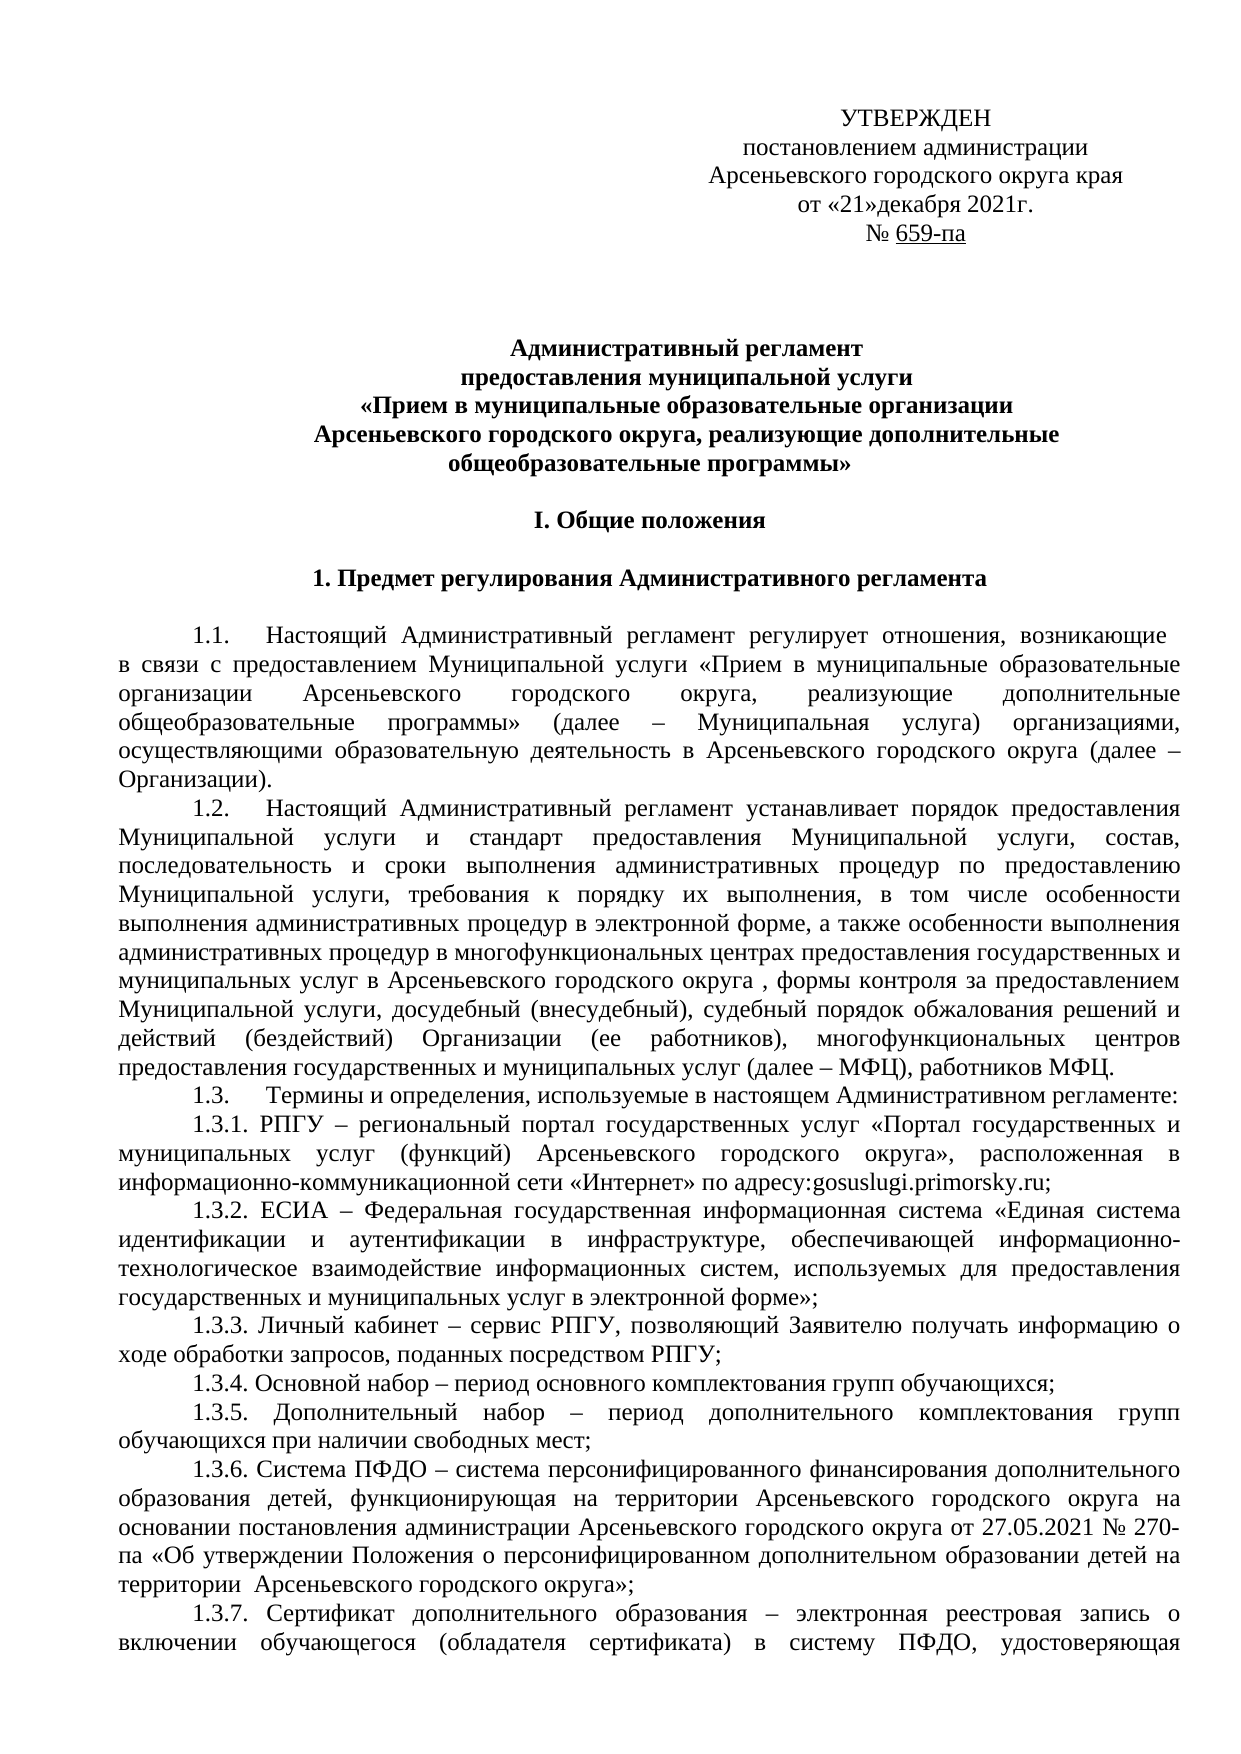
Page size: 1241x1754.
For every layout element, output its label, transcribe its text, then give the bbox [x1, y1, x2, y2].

text Административный регламент [118, 333, 1181, 362]
text Арсеньевского городского округа, реализующие дополнительные общеобразовательные программы» [118, 419, 1181, 477]
text Настоящий Административный регламент устанавливает порядок предоставления Муниципальной услуги и стандарт предоставления Муниципальной услуги, состав, последовательность и сроки выполнения административных процедур по предоставлению Муниципальной услуги, требования к порядку их выполнения, в том числе особенности выполнения административных процедур в электронной форме, а также особенности выполнения административных процедур в многофункциональных центрах предоставления государственных и муниципальных услуг в Арсеньевского городского округа , формы контроля за предоставлением Муниципальной услуги, досудебный (внесудебный), судебный порядок обжалования решений и действий (бездействий) Организации (ее работников), многофункциональных центров предоставления государственных и муниципальных услуг (далее – МФЦ), работников МФЦ. [118, 793, 1181, 1081]
text УТВЕРЖДЕН [650, 103, 1181, 132]
text от «21»декабря 2021г. [118, 189, 1181, 218]
text Настоящий Административный регламент регулирует отношения, возникающие в связи с предоставлением Муниципальной услуги «Прием в муниципальные образовательные организации Арсеньевского городского округа, реализующие дополнительные общеобразовательные программы» (далее – Муниципальная услуга) организациями, осуществляющими образовательную деятельность в Арсеньевского городского округа (далее – Организации). [118, 621, 1181, 793]
text Термины и определения, используемые в настоящем Административном регламенте: [118, 1081, 1181, 1109]
list 1.3.1. РПГУ – региональный портал государственных услуг «Портал государственных и муниципальных услуг (функций) Арсеньевского городского округа», расположенная в информационно-коммуникационной сети «Интернет» по адресу:gosuslugi.primorsky.ru; [118, 1109, 1181, 1196]
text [118, 1598, 1181, 1656]
list 1.3.2. ЕСИА – Федеральная государственная информационная система «Единая система идентификации и аутентификации в инфраструктуре, обеспечивающей информационно-технологическое взаимодействие информационных систем, используемых для предоставления государственных и муниципальных услуг в электронной форме»; [118, 1196, 1181, 1311]
text Арсеньевского городского округа края [118, 161, 1181, 189]
list 1.3.3. Личный кабинет – сервис РПГУ, позволяющий Заявителю получать информацию о ходе обработки запросов, поданных посредством РПГУ; [118, 1311, 1181, 1368]
text 1.3.4. Основной набор – период основного комплектования групп обучающихся; [118, 1368, 1181, 1397]
text постановлением администрации [118, 132, 1181, 161]
text 1.3.5. Дополнительный набор – период дополнительного комплектования групп обучающихся при наличии свободных мест; [118, 1397, 1181, 1454]
text 1. Предмет регулирования Административного регламента [118, 563, 1181, 592]
text № 659-па [118, 218, 1181, 247]
text предоставления муниципальной услуги [118, 362, 1181, 391]
text I. Общие положения [118, 506, 1181, 534]
text «Прием в муниципальные образовательные организации [118, 391, 1181, 419]
text 1.3.6. Система ПФДО – система персонифицированного финансирования дополнительного образования детей, функционирующая на территории Арсеньевского городского округа на основании постановления администрации Арсеньевского городского округа от 27.05.2021 № 270-па «Об утверждении Положения о персонифицированном дополнительном образовании детей на территории Арсеньевского городского округа»; [118, 1454, 1181, 1598]
